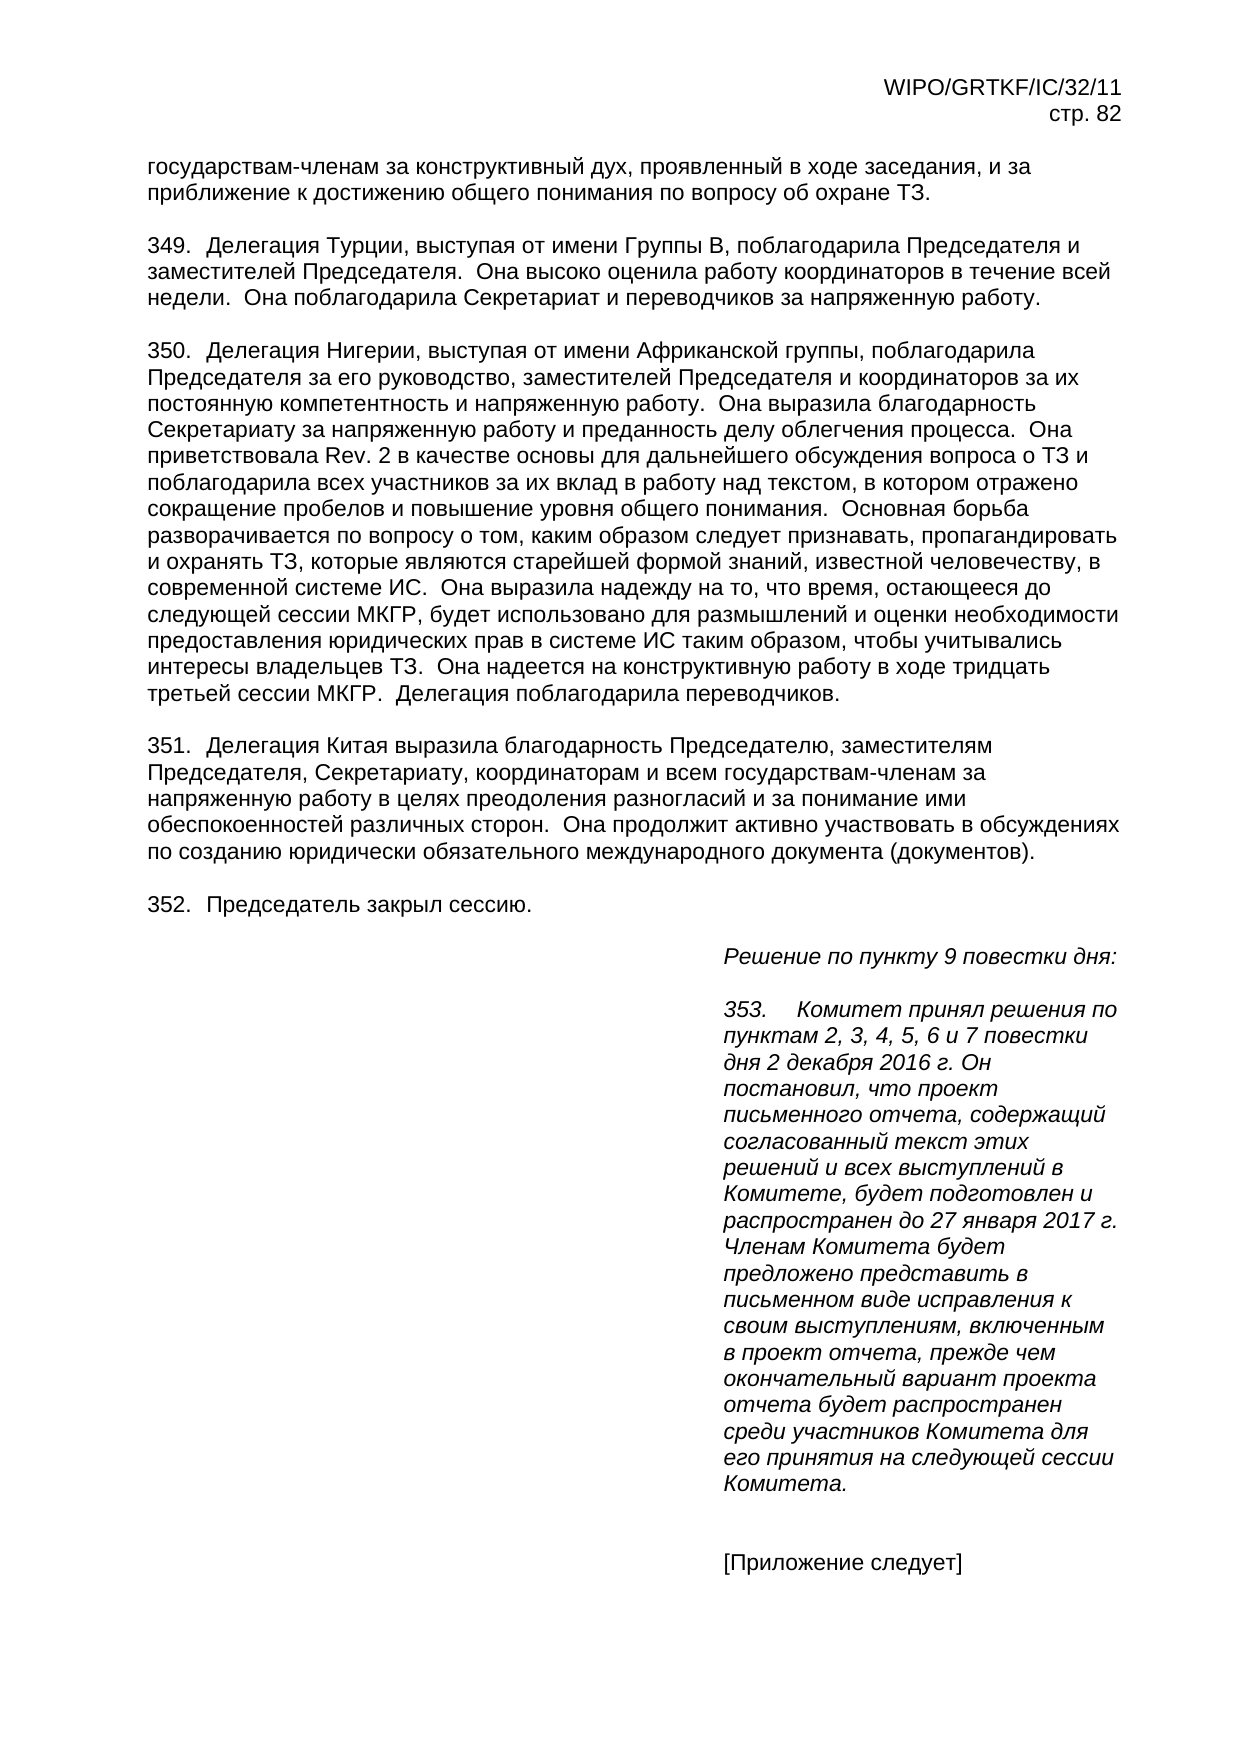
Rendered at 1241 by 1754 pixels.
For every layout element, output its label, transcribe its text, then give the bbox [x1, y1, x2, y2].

list Решение по пункту 9 повестки дня: [723, 943, 1122, 969]
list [147, 153, 1122, 205]
list Комитет принял решения по пунктам 2, 3, 4, 5, 6 и 7 повестки дня 2 декабря 2016 г. Он постановил, что проект письменного отчета, содержащий согласованный текст этих решений и всех выступлений в Комитете, будет подготовлен и распространен до 27 января 2017 г. Членам Комитета будет предложено представить в письменном виде исправления к своим выступлениям, включенным в проект отчета, прежде чем окончательный вариант проекта отчета будет распространен среди участников Комитета для его принятия на следующей сессии Комитета. [723, 996, 1122, 1497]
list Делегация Нигерии, выступая от имени Африканской группы, поблагодарила Председателя за его руководство, заместителей Председателя и координаторов за их постоянную компетентность и напряженную работу. Она выразила благодарность Секретариату за напряженную работу и преданность делу облегчения процесса. Она приветствовала Rev. 2 в качестве основы для дальнейшего обсуждения вопроса о ТЗ и поблагодарила всех участников за их вклад в работу над текстом, в котором отражено сокращение пробелов и повышение уровня общего понимания. Основная борьба разворачивается по вопросу о том, каким образом следует признавать, пропагандировать и охранять ТЗ, которые являются старейшей формой знаний, известной человечеству, в современной системе ИС. Она выразила надежду на то, что время, остающееся до следующей сессии МКГР, будет использовано для размышлений и оценки необходимости предоставления юридических прав в системе ИС таким образом, чтобы учитывались интересы владельцев ТЗ. Она надеется на конструктивную работу в ходе тридцать третьей сессии МКГР. Делегация поблагодарила переводчиков. [147, 337, 1122, 706]
list Делегация Турции, выступая от имени Группы B, поблагодарила Председателя и заместителей Председателя. Она высоко оценила работу координаторов в течение всей недели. Она поблагодарила Секретариат и переводчиков за напряженную работу. [147, 232, 1122, 311]
list [Приложение следует] [723, 1549, 1122, 1576]
list Председатель закрыл сессию. [147, 891, 1122, 917]
list Делегация Китая выразила благодарность Председателю, заместителям Председателя, Секретариату, координаторам и всем государствам-членам за напряженную работу в целях преодоления разногласий и за понимание ими обеспокоенностей различных сторон. Она продолжит активно участвовать в обсуждениях по созданию юридически обязательного международного документа (документов). [147, 732, 1122, 864]
